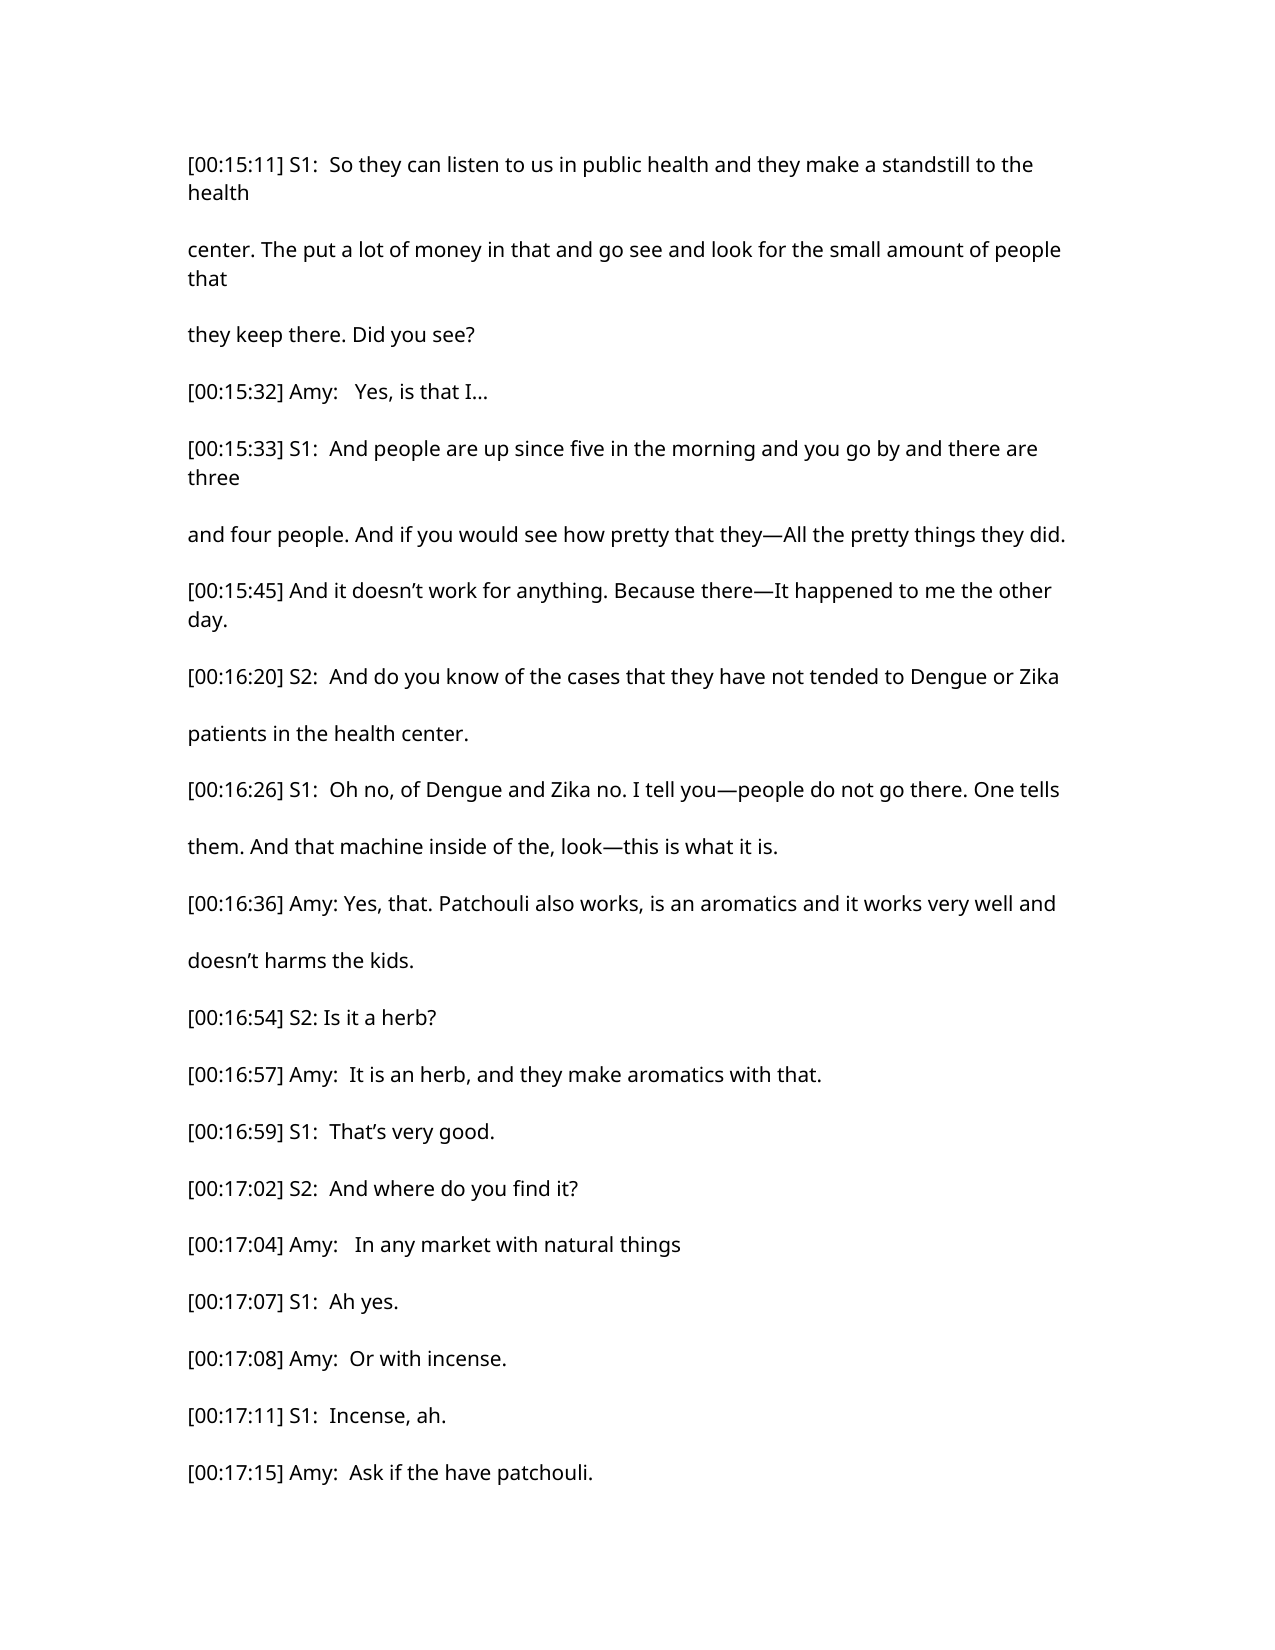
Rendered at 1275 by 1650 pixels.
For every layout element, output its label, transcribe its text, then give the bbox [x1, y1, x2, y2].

text [00:16:26] S1: Oh no, of Dengue and Zika no. I tell you—people do not go there. One tells [187, 776, 1087, 804]
text they keep there. Did you see? [187, 321, 1087, 349]
text patients in the health center. [187, 719, 1087, 747]
text them. And that machine inside of the, look—this is what it is. [187, 832, 1087, 861]
text center. The put a lot of money in that and go see and look for the small amount of people that [187, 235, 1087, 292]
text [00:15:11] S1: So they can listen to us in public health and they make a standstill to the health [187, 150, 1087, 207]
text and four people. And if you would see how pretty that they—All the pretty things they did. [187, 520, 1087, 548]
text [00:17:04] Amy: In any market with natural things [187, 1231, 1087, 1259]
text [00:17:02] S2: And where do you find it? [187, 1174, 1087, 1202]
text [00:17:07] S1: Ah yes. [187, 1287, 1087, 1316]
text [00:16:20] S2: And do you know of the cases that they have not tended to Dengue or Zika [187, 662, 1087, 690]
text [00:16:54] S2: Is it a herb? [187, 1003, 1087, 1032]
text [00:17:15] Amy: Ask if the have patchouli. [187, 1458, 1087, 1487]
text [00:15:45] And it doesn’t work for anything. Because there—It happened to me the other day. [187, 577, 1087, 633]
text [00:15:33] S1: And people are up since five in the morning and you go by and there are three [187, 434, 1087, 491]
text [00:15:32] Amy: Yes, is that I… [187, 377, 1087, 406]
text [00:16:57] Amy: It is an herb, and they make aromatics with that. [187, 1060, 1087, 1088]
text [00:17:08] Amy: Or with incense. [187, 1344, 1087, 1373]
text [00:17:11] S1: Incense, ah. [187, 1401, 1087, 1430]
text [00:16:59] S1: That’s very good. [187, 1117, 1087, 1145]
text [00:16:36] Amy: Yes, that. Patchouli also works, is an aromatics and it works very well and [187, 889, 1087, 918]
text doesn’t harms the kids. [187, 946, 1087, 975]
